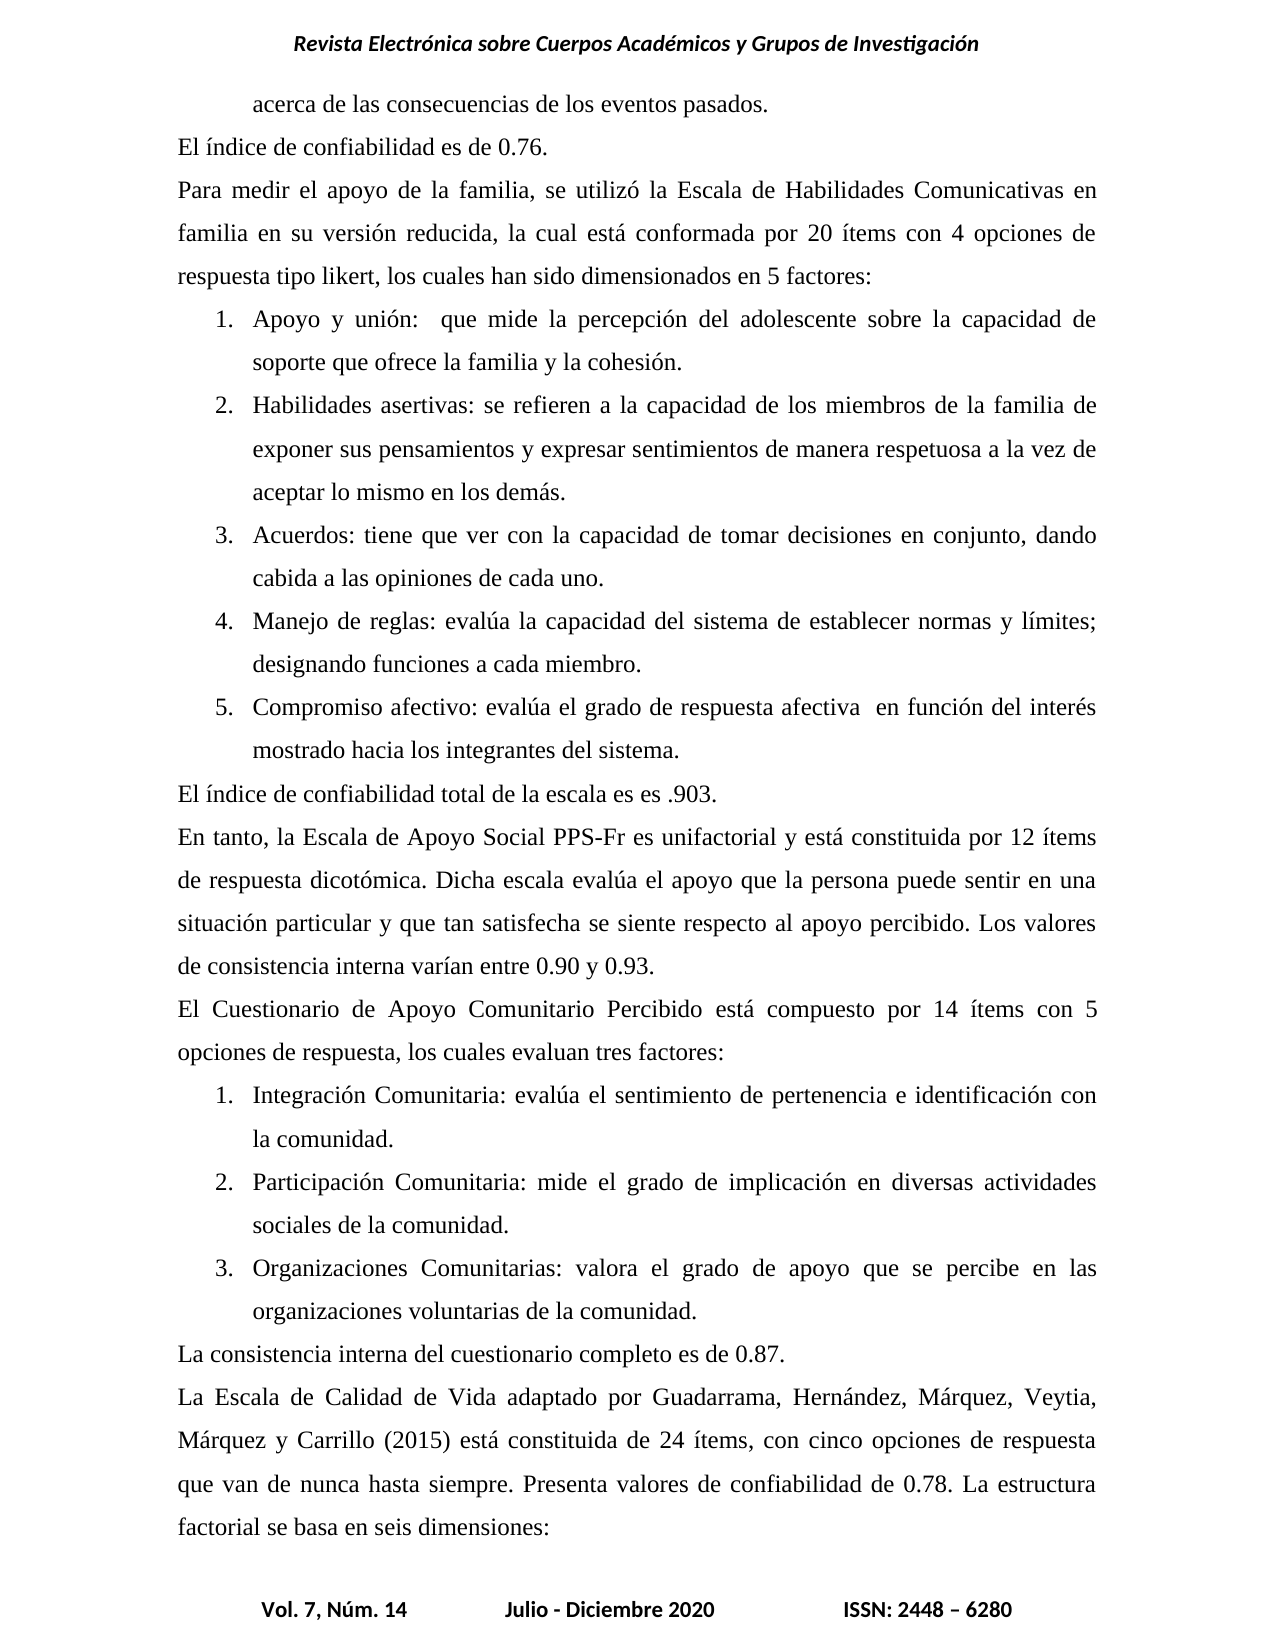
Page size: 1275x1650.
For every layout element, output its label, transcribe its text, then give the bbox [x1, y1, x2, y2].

text El Cuestionario de Apoyo Comunitario Percibido está compuesto por 14 ítems con 5 opciones de respuesta, los cuales evaluan tres factores: [177, 994, 1098, 1066]
text El índice de confiabilidad total de la escala es es .903. [177, 779, 1098, 807]
list Manejo de reglas: evalúa la capacidad del sistema de establecer normas y límites; designando funciones a cada miembro. [215, 606, 1098, 678]
list Participación Comunitaria: mide el grado de implicación en diversas actividades sociales de la comunidad. [215, 1167, 1098, 1239]
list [215, 89, 1098, 117]
list Acuerdos: tiene que ver con la capacidad de tomar decisiones en conjunto, dando cabida a las opiniones de cada uno. [215, 520, 1098, 592]
text La consistencia interna del cuestionario completo es de 0.87. [177, 1339, 1098, 1368]
list Compromiso afectivo: evalúa el grado de respuesta afectiva en función del interés mostrado hacia los integrantes del sistema. [215, 692, 1098, 764]
text La Escala de Calidad de Vida adaptado por Guadarrama, Hernández, Márquez, Veytia, Márquez y Carrillo (2015) está constituida de 24 ítems, con cinco opciones de respuesta que van de nunca hasta siempre. Presenta valores de confiabilidad de 0.78. La estructura factorial se basa en seis dimensiones: [177, 1382, 1098, 1541]
text El índice de confiabilidad es de 0.76. [177, 132, 1098, 161]
list Organizaciones Comunitarias: valora el grado de apoyo que se percibe en las organizaciones voluntarias de la comunidad. [215, 1253, 1098, 1325]
list Integración Comunitaria: evalúa el sentimiento de pertenencia e identificación con la comunidad. [215, 1081, 1098, 1152]
text Para medir el apoyo de la familia, se utilizó la Escala de Habilidades Comunicativas en familia en su versión reducida, la cual está conformada por 20 ítems con 4 opciones de respuesta tipo likert, los cuales han sido dimensionados en 5 factores: [177, 175, 1098, 290]
list Habilidades asertivas: se refieren a la capacidad de los miembros de la familia de exponer sus pensamientos y expresar sentimientos de manera respetuosa a la vez de aceptar lo mismo en los demás. [215, 391, 1098, 506]
list Apoyo y unión: que mide la percepción del adolescente sobre la capacidad de soporte que ofrece la familia y la cohesión. [215, 304, 1098, 376]
text En tanto, la Escala de Apoyo Social PPS-Fr es unifactorial y está constituida por 12 ítems de respuesta dicotómica. Dicha escala evalúa el apoyo que la persona puede sentir en una situación particular y que tan satisfecha se siente respecto al apoyo percibido. Los valores de consistencia interna varían entre 0.90 y 0.93. [177, 822, 1098, 980]
